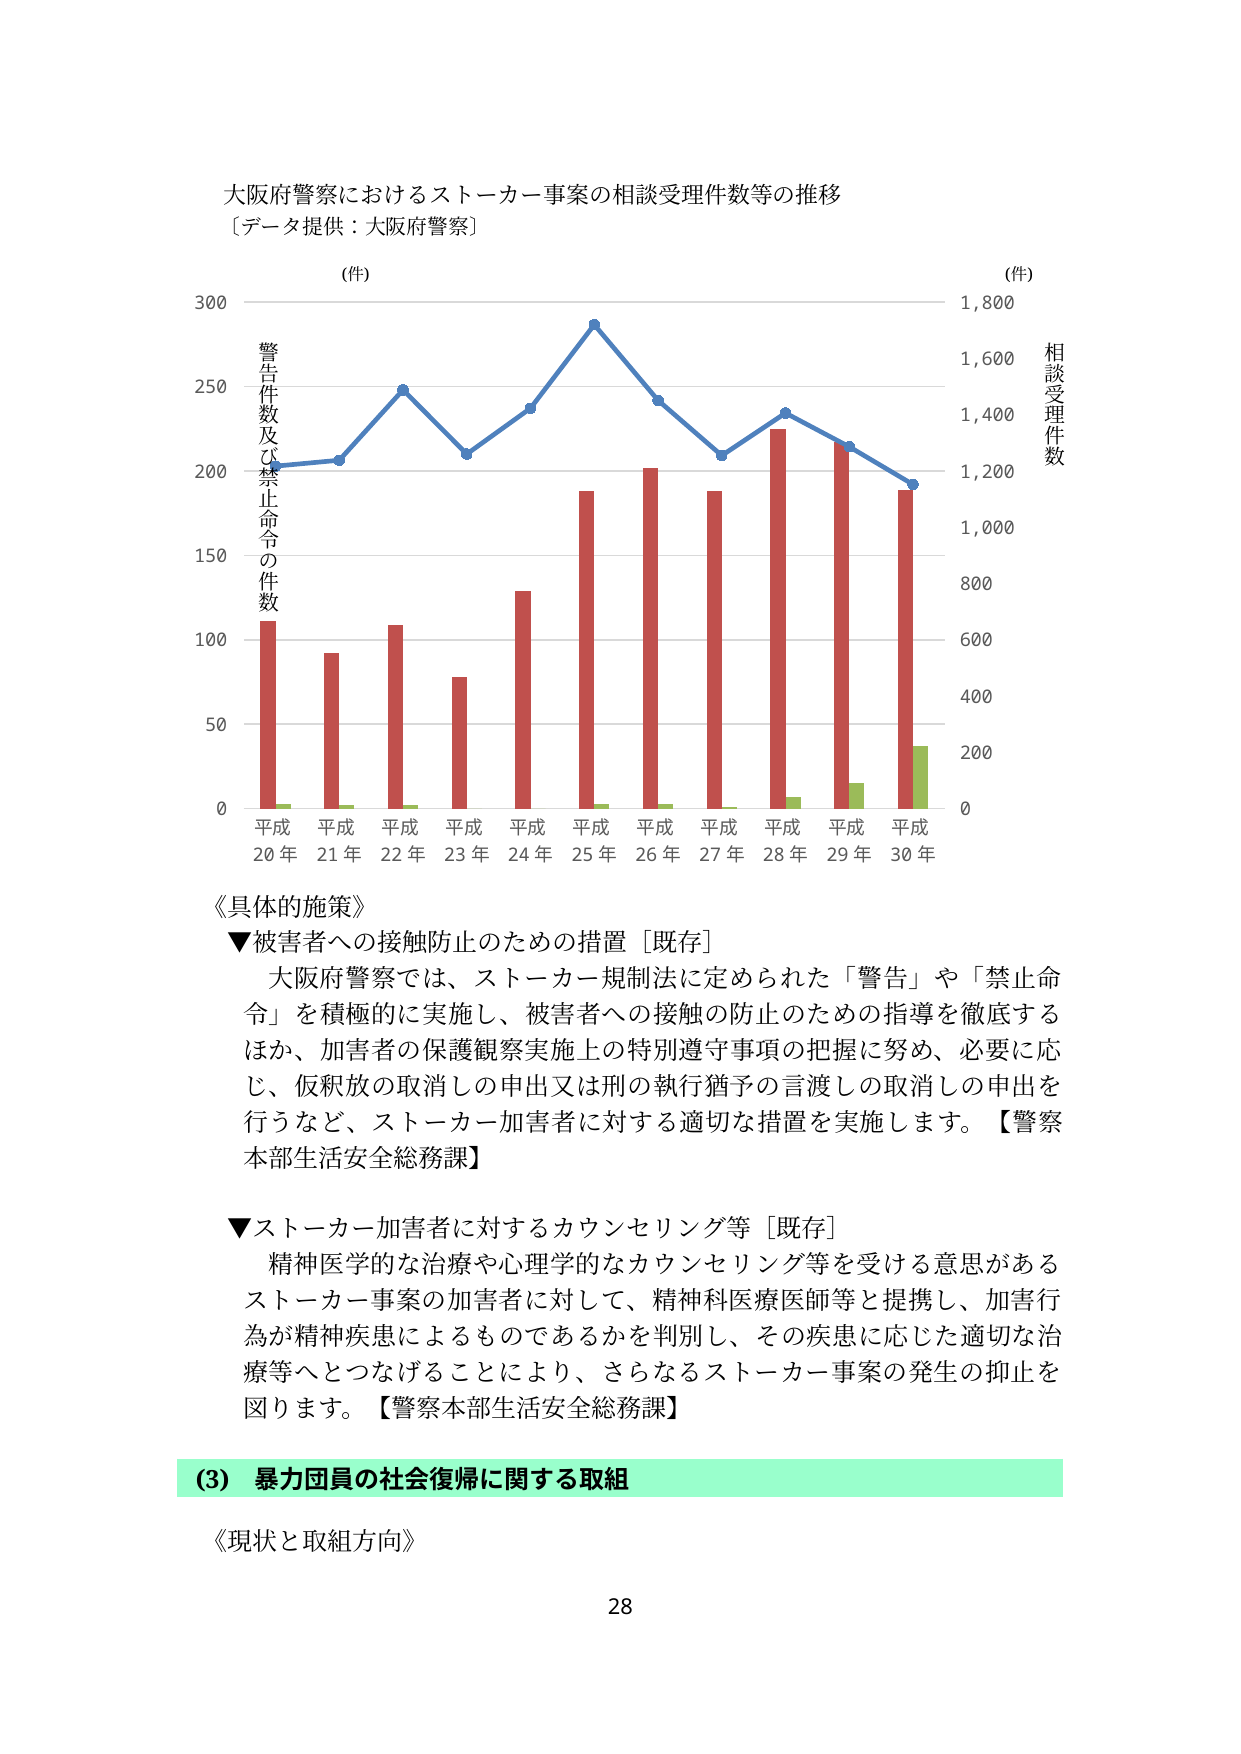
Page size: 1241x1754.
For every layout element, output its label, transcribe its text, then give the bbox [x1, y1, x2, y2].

text 大阪府警察におけるストーカー事案の相談受理件数等の推移 [177, 177, 1063, 210]
text 大阪府警察では、ストーカー規制法に定められた「警告」や「禁止命令」を積極的に実施し、被害者への接触の防止のための指導を徹底するほか、加害者の保護観察実施上の特別遵守事項の把握に努め、必要に応じ、仮釈放の取消しの申出又は刑の執行猶予の言渡しの取消しの申出を行うなど、ストーカー加害者に対する適切な措置を実施します。【警察本部生活安全総務課】 [243, 959, 1063, 1175]
text ▼被害者への接触防止のための措置［既存］ [177, 923, 1063, 959]
text 〔データ提供：大阪府警察〕 [177, 210, 1063, 240]
text 《現状と取組方向》 [177, 1522, 1063, 1558]
text 《具体的施策》 [177, 887, 1063, 923]
text 精神医学的な治療や心理学的なカウンセリング等を受ける意思があるストーカー事案の加害者に対して、精神科医療医師等と提携し、加害行為が精神疾患によるものであるかを判別し、その疾患に応じた適切な治療等へとつなげることにより、さらなるストーカー事案の発生の抑止を図ります。【警察本部生活安全総務課】 [243, 1245, 1063, 1424]
table_header (3) 暴力団員の社会復帰に関する取組 [178, 1460, 1062, 1496]
text ▼ストーカー加害者に対するカウンセリング等［既存］ [177, 1209, 1063, 1245]
